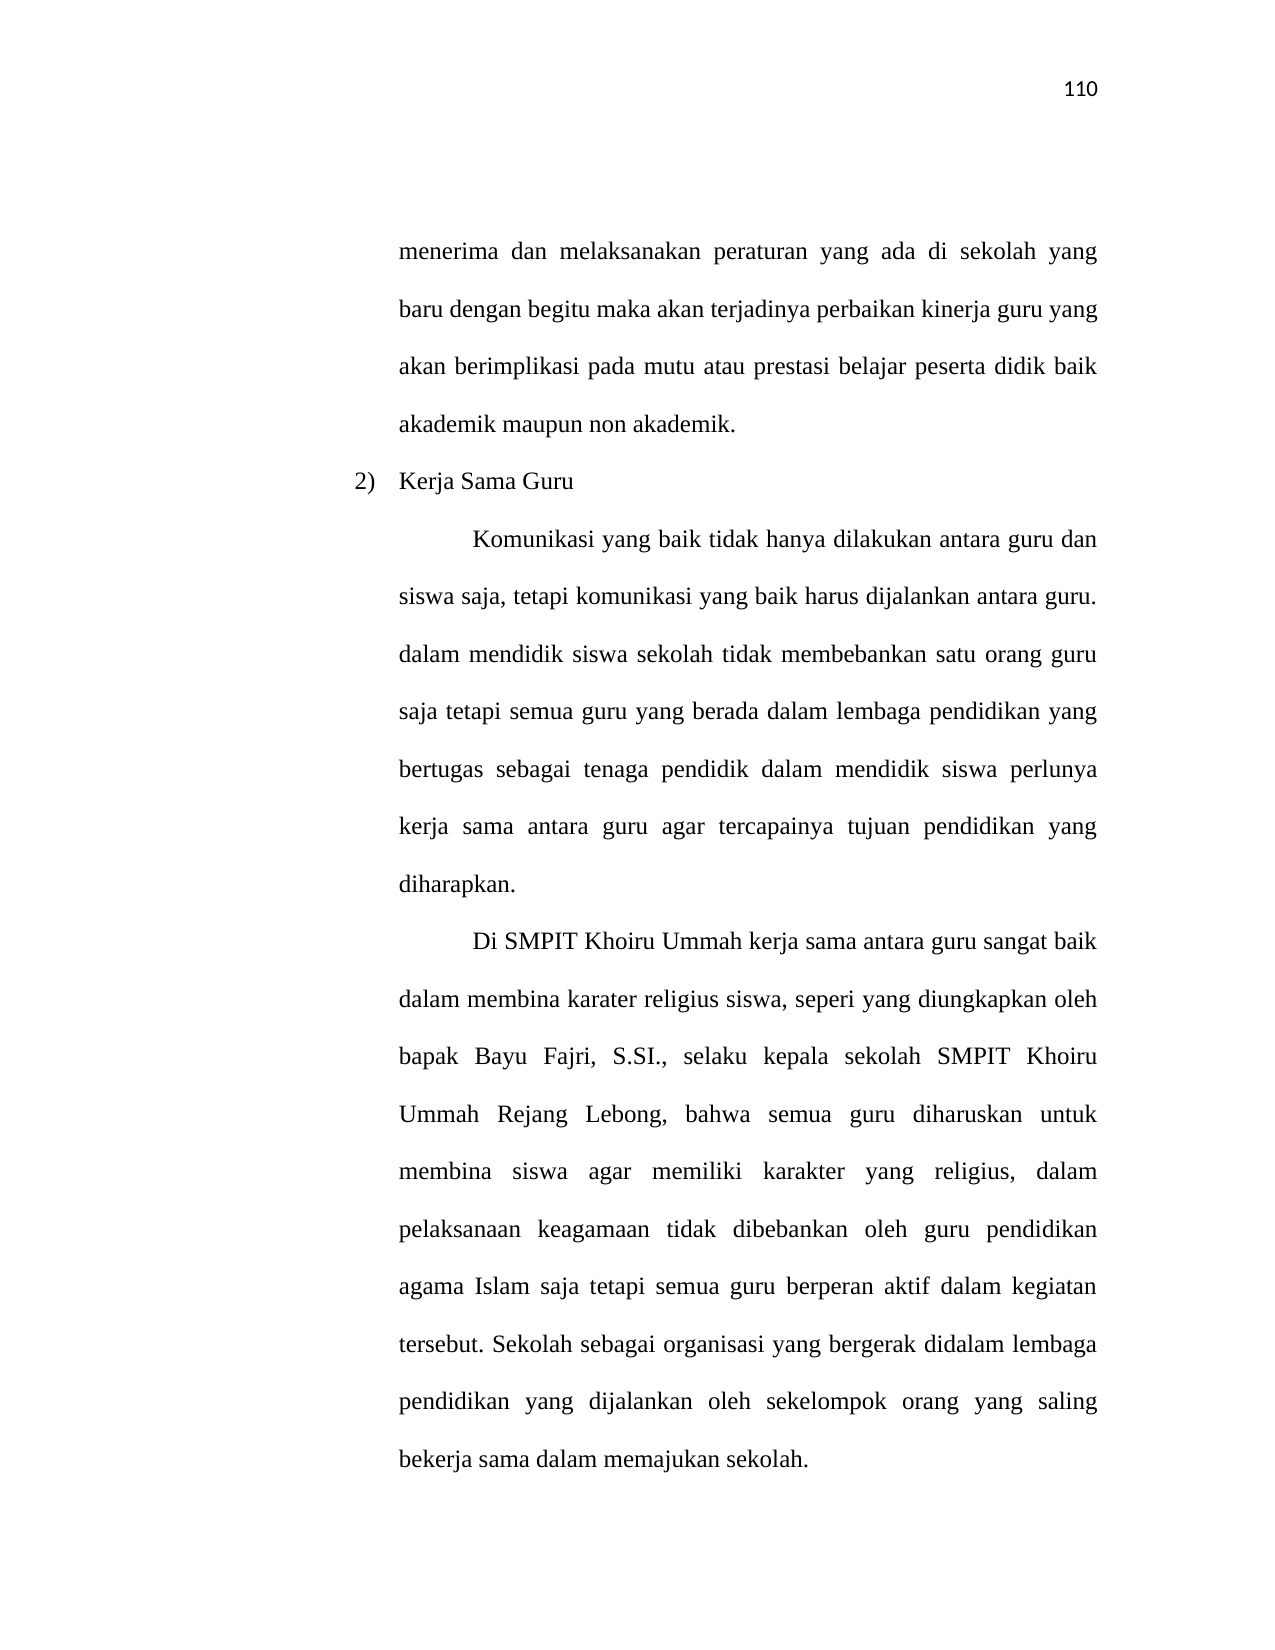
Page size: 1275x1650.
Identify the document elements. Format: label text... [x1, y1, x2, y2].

list Di SMPIT Khoiru Ummah kerja sama antara guru sangat baik dalam membina karater religius siswa, seperi yang diungkapkan oleh bapak Bayu Fajri, S.SI., selaku kepala sekolah SMPIT Khoiru Ummah Rejang Lebong, bahwa semua guru diharuskan untuk membina siswa agar memiliki karakter yang religius, dalam pelaksanaan keagamaan tidak dibebankan oleh guru pendidikan agama Islam saja tetapi semua guru berperan aktif dalam kegiatan tersebut. Sekolah sebagai organisasi yang bergerak didalam lembaga pendidikan yang dijalankan oleh sekelompok orang yang saling bekerja sama dalam memajukan sekolah. [399, 926, 1098, 1472]
list Komunikasi yang baik tidak hanya dilakukan antara guru dan siswa saja, tetapi komunikasi yang baik harus dijalankan antara guru. dalam mendidik siswa sekolah tidak membebankan satu orang guru saja tetapi semua guru yang berada dalam lembaga pendidikan yang bertugas sebagai tenaga pendidik dalam mendidik siswa perlunya kerja sama antara guru agar tercapainya tujuan pendidikan yang diharapkan. [399, 524, 1098, 897]
list Kerja Sama Guru [354, 466, 1098, 495]
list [399, 236, 1098, 437]
